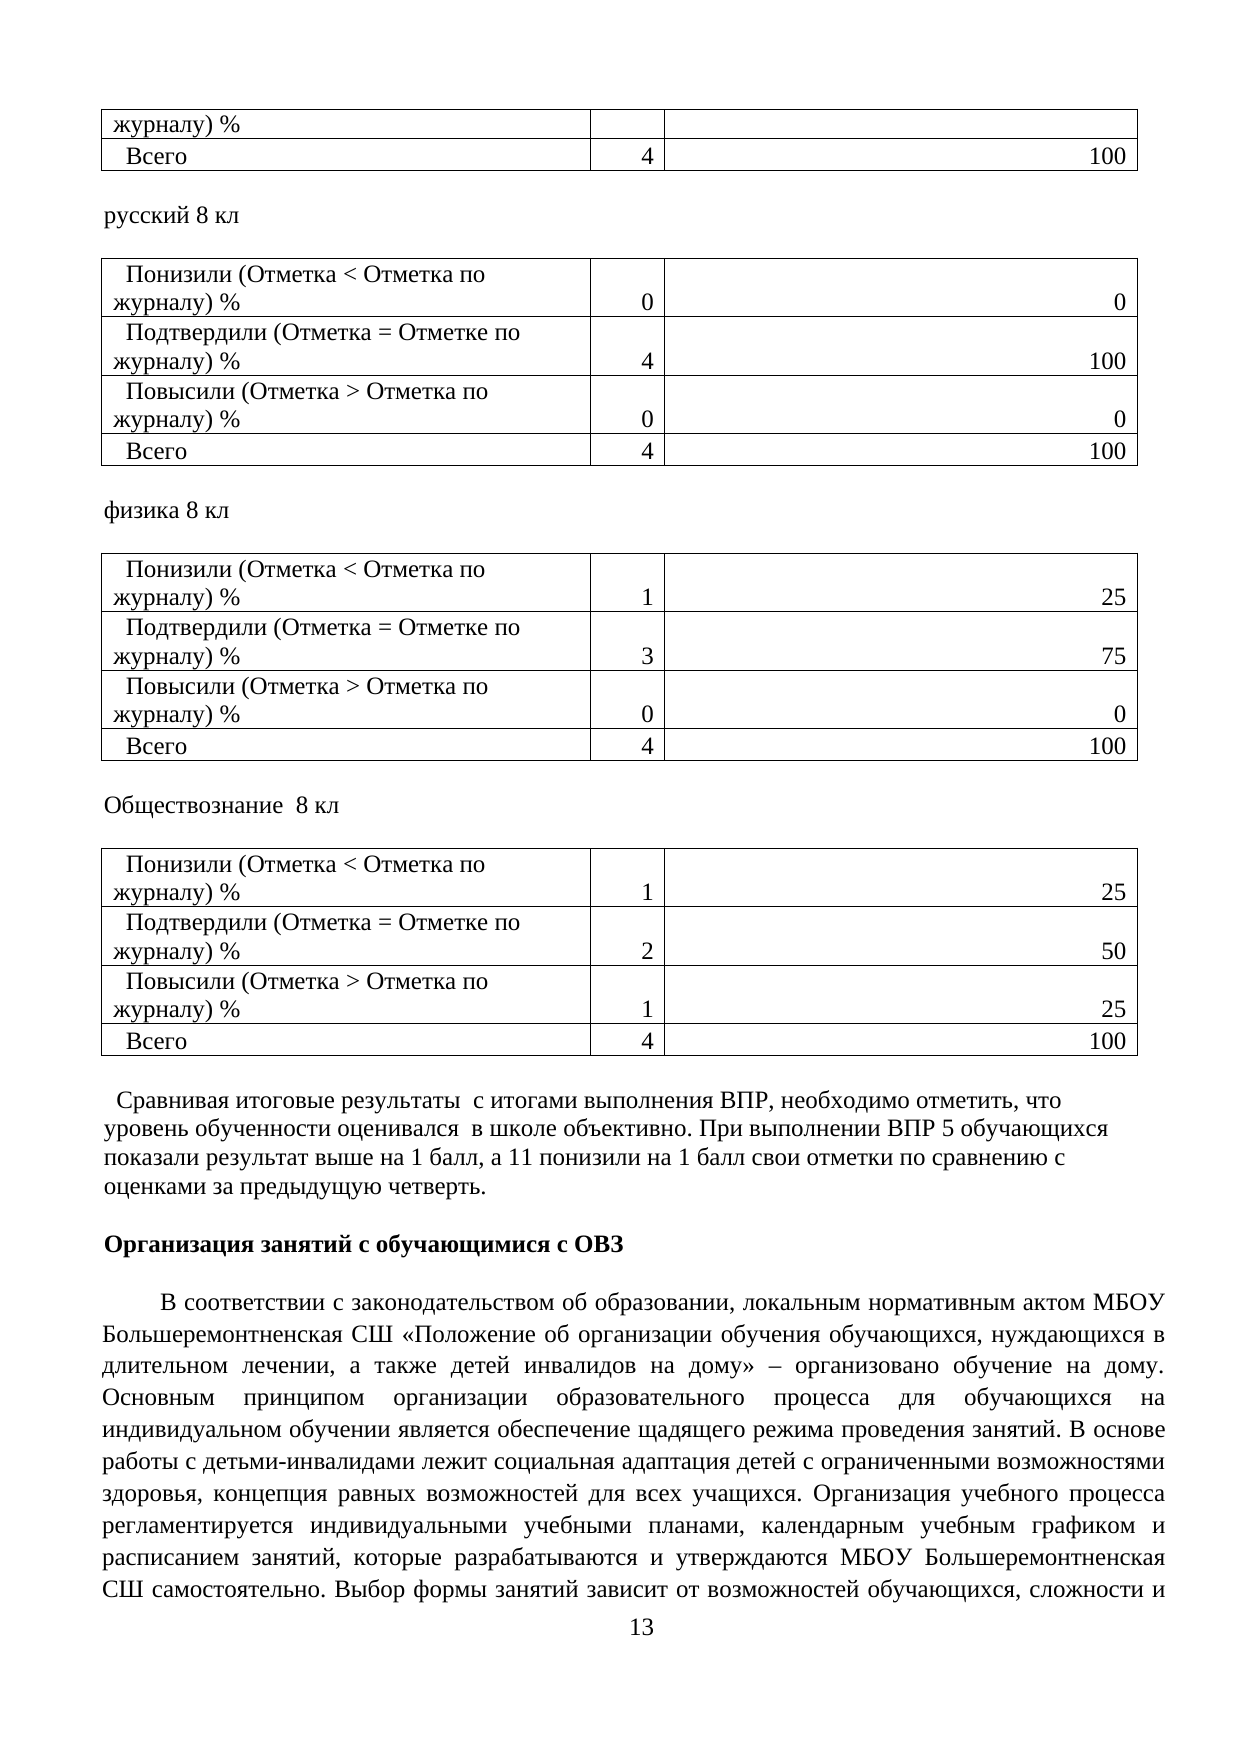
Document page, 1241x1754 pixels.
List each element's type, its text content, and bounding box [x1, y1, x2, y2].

table_cell 75 [665, 612, 1137, 670]
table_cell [102, 376, 590, 433]
table_cell Всего [102, 729, 590, 759]
table_cell 2 [591, 907, 664, 965]
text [102, 1287, 1166, 1602]
table_cell Всего [102, 139, 590, 169]
table_header 25 [665, 849, 1137, 906]
table_cell 1 [591, 966, 664, 1023]
table_header Понизили (Отметка < Отметка по журналу) % [102, 554, 590, 611]
text русский 8 кл [103, 200, 1152, 228]
table_cell Подтвердили (Отметка = Отметке по журналу) % [102, 907, 590, 965]
text физика 8 кл [103, 495, 1152, 523]
table_cell 100 [665, 139, 1137, 169]
table_cell 4 [591, 139, 664, 169]
table_cell 0 [665, 671, 1137, 728]
table_cell Подтвердили (Отметка = Отметке по журналу) % [102, 612, 590, 670]
table_cell Повысили (Отметка > Отметка по журналу) % [102, 966, 590, 1023]
table_header 0 [665, 259, 1137, 316]
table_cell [102, 110, 590, 138]
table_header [102, 259, 590, 316]
table_cell Всего [102, 434, 590, 464]
table_cell 0 [591, 110, 664, 138]
table_header Понизили (Отметка < Отметка по журналу) % [102, 849, 590, 906]
table_header 1 [591, 849, 664, 906]
table_cell 100 [665, 729, 1137, 759]
table_cell 4 [591, 729, 664, 759]
table_header 25 [665, 554, 1137, 611]
table_cell 4 [591, 317, 664, 375]
table_cell 100 [665, 434, 1137, 464]
text Обществознание 8 кл [103, 790, 1152, 818]
table_cell 4 [591, 434, 664, 464]
table_cell 0 [591, 671, 664, 728]
table_header 0 [591, 259, 664, 316]
table_cell 0 [591, 376, 664, 433]
text Организация занятий с обучающимися с ОВЗ [103, 1229, 1152, 1258]
table_cell Повысили (Отметка > Отметка по журналу) % [102, 671, 590, 728]
table_cell 50 [665, 907, 1137, 965]
table_cell 100 [665, 317, 1137, 375]
table_cell 25 [665, 966, 1137, 1023]
table_cell 4 [591, 1024, 664, 1054]
table_cell 3 [591, 612, 664, 670]
table_header 1 [591, 554, 664, 611]
table_cell 100 [665, 1024, 1137, 1054]
table_cell Всего [102, 1024, 590, 1054]
table_cell 0 [665, 376, 1137, 433]
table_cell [102, 317, 590, 375]
text Сравнивая итоговые результаты с итогами выполнения ВПР, необходимо отметить, что уровень обученности оценивался в школе объективно. При выполнении ВПР 5 обучающихся показали результат выше на 1 балл, а 11 понизили на 1 балл свои отметки по сравнению с оценками за предыдущую четверть. [103, 1085, 1152, 1200]
table_cell 0 [665, 110, 1137, 138]
